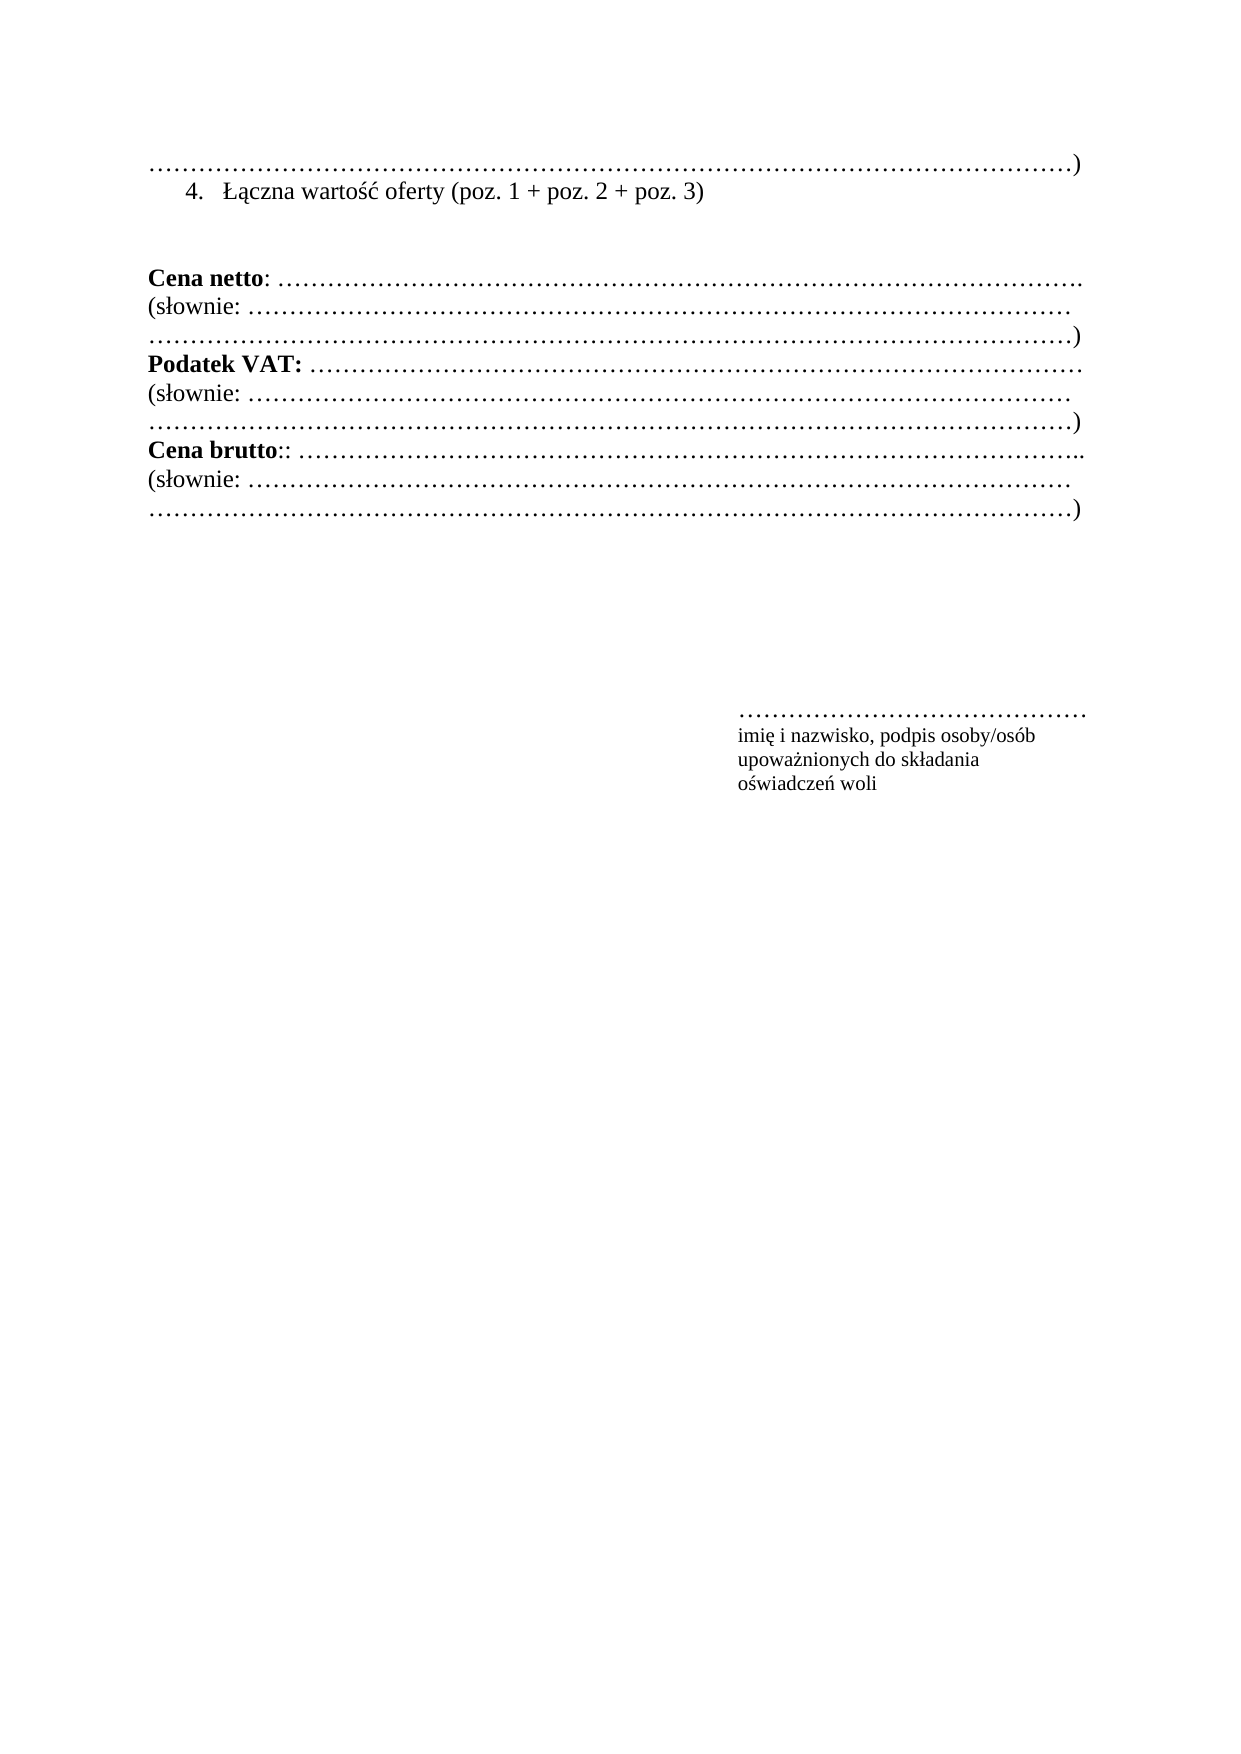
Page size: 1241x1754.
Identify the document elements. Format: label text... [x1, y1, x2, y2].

text …………………………………………………………………………………………………) [148, 148, 1093, 176]
text …………………………………… [738, 694, 1093, 723]
text upoważnionych do składania [664, 747, 1093, 771]
text Cena brutto:: ………………………………………………………………………………….. [148, 435, 1093, 464]
text (słownie: ……………………………………………………………………………………… [148, 464, 1093, 493]
text imię i nazwisko, podpis osoby/osób [701, 723, 1093, 747]
text oświadczeń woli [701, 771, 1093, 795]
text …………………………………………………………………………………………………) [148, 406, 1093, 435]
text …………………………………………………………………………………………………) [148, 493, 1093, 521]
text Podatek VAT: ………………………………………………………………………………… [148, 349, 1093, 378]
text Cena netto: ……………………………………………………………………………………. [148, 263, 1093, 291]
text …………………………………………………………………………………………………) [148, 320, 1093, 349]
text (słownie: ……………………………………………………………………………………… [148, 378, 1093, 406]
list Łączna wartość oferty (poz. 1 + poz. 2 + poz. 3) [185, 176, 1093, 205]
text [148, 291, 1093, 320]
